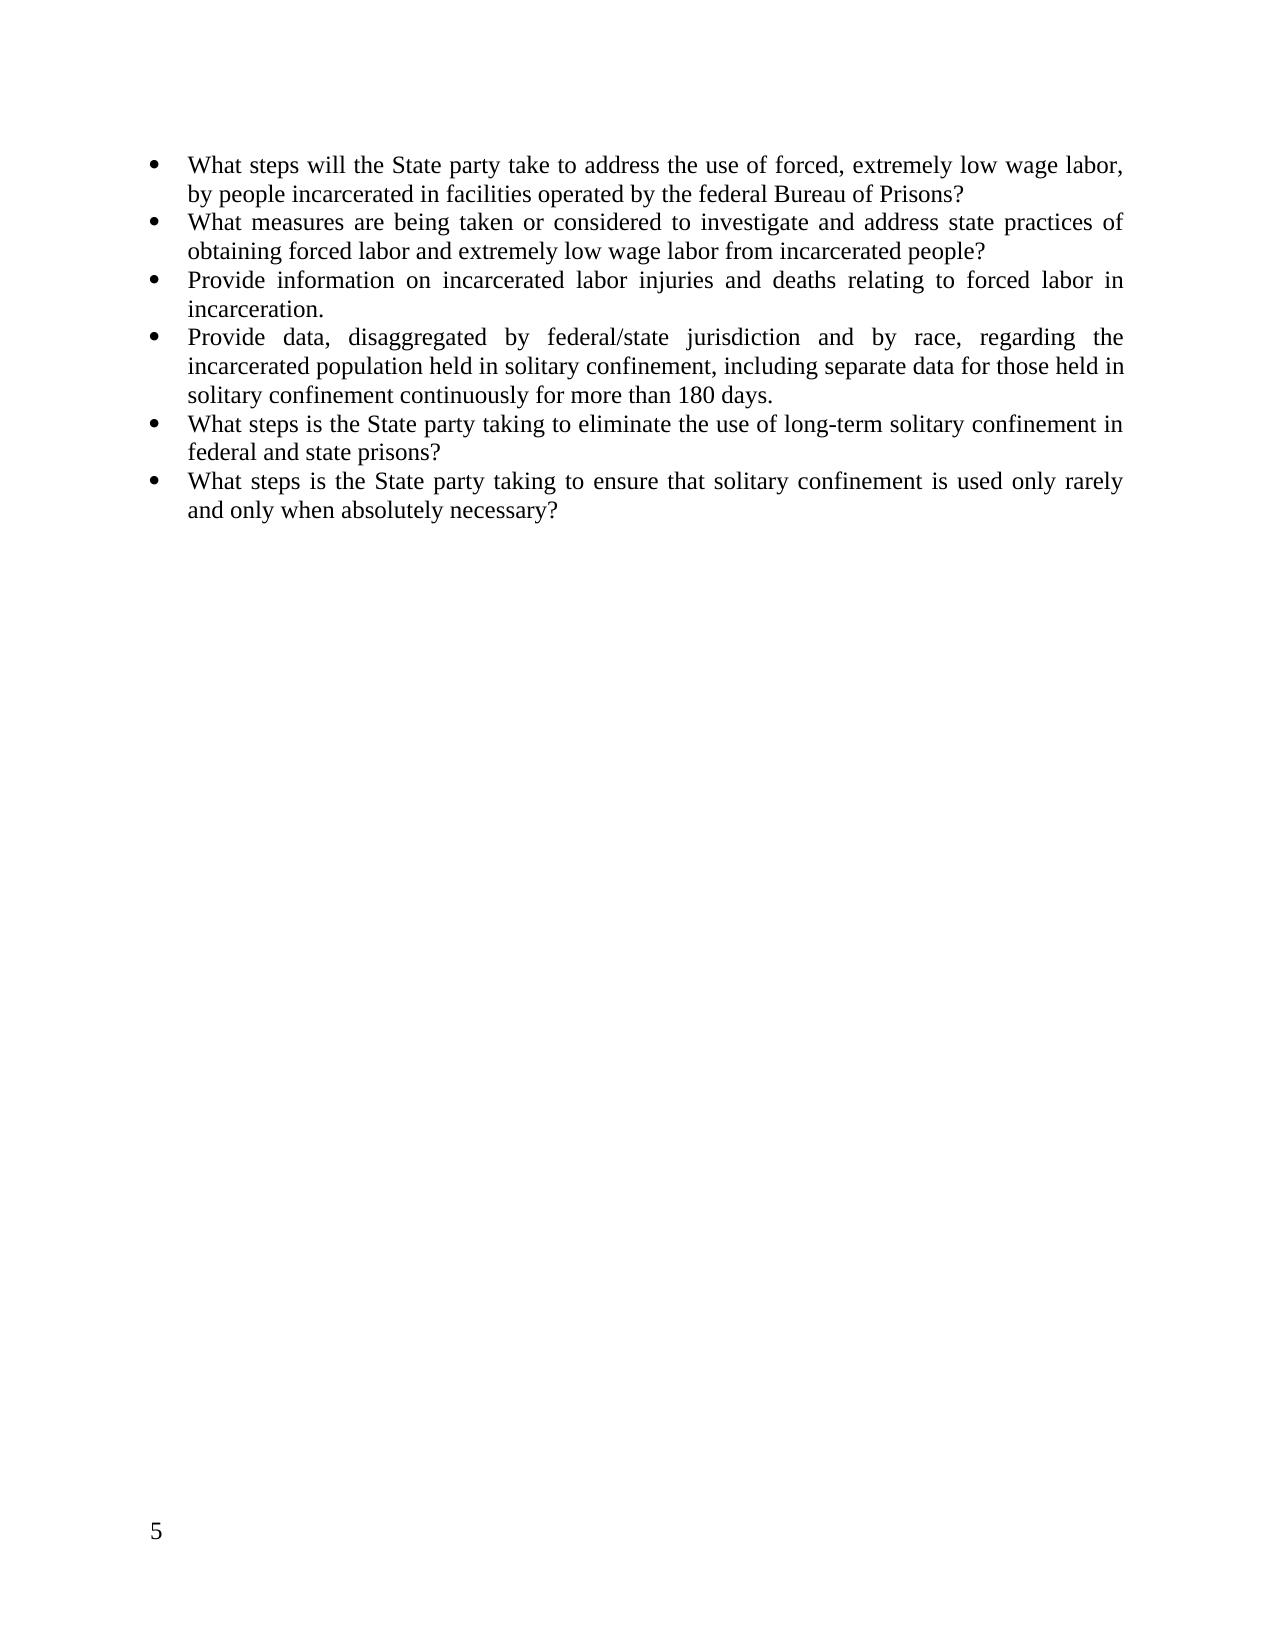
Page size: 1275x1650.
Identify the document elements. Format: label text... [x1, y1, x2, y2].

list Provide information on incarcerated labor injuries and deaths relating to forced labor in incarceration. [150, 265, 1125, 322]
list Provide data, disaggregated by federal/state jurisdiction and by race, regarding the incarcerated population held in solitary confinement, including separate data for those held in solitary confinement continuously for more than 180 days. [150, 322, 1125, 409]
list What steps is the State party taking to eliminate the use of long-term solitary confinement in federal and state prisons? [150, 409, 1125, 466]
list What steps is the State party taking to ensure that solitary confinement is used only rarely and only when absolutely necessary? [150, 466, 1125, 524]
list What steps will the State party take to address the use of forced, extremely low wage labor, by people incarcerated in facilities operated by the federal Bureau of Prisons? [150, 150, 1125, 207]
list What measures are being taken or considered to investigate and address state practices of obtaining forced labor and extremely low wage labor from incarcerated people? [150, 207, 1125, 265]
